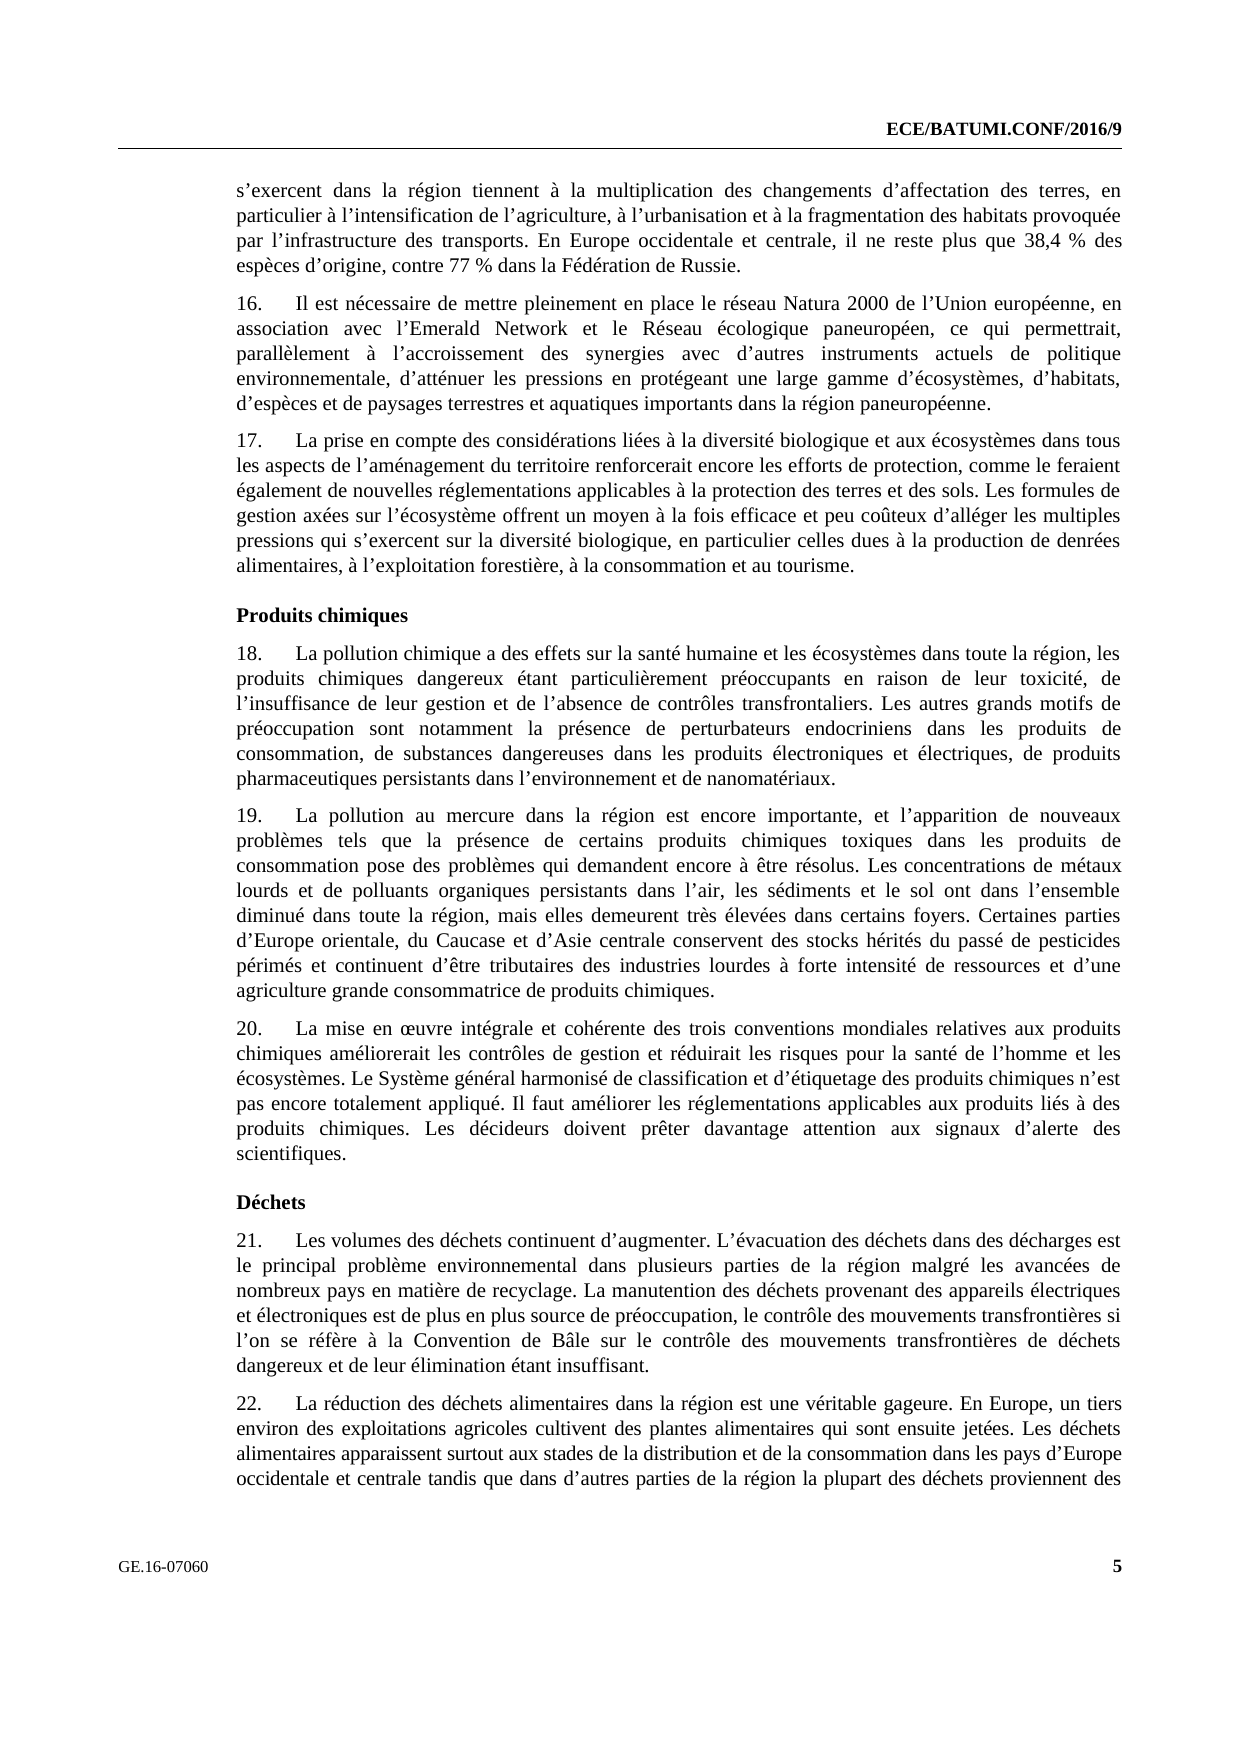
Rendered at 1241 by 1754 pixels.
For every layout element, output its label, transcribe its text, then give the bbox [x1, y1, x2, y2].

text Déchets [118, 1190, 1004, 1215]
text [236, 177, 1122, 277]
text La prise en compte des considérations liées à la diversité biologique et aux écosystèmes dans tous les aspects de l’aménagement du territoire renforcerait encore les efforts de protection, comme le feraient également de nouvelles réglementations applicables à la protection des terres et des sols. Les formules de gestion axées sur l’écosystème offrent un moyen à la fois efficace et peu coûteux d’alléger les multiples pressions qui s’exercent sur la diversité biologique, en particulier celles dues à la production de denrées alimentaires, à l’exploitation forestière, à la consommation et au tourisme. [236, 427, 1122, 577]
text La pollution au mercure dans la région est encore importante, et l’apparition de nouveaux problèmes tels que la présence de certains produits chimiques toxiques dans les produits de consommation pose des problèmes qui demandent encore à être résolus. Les concentrations de métaux lourds et de polluants organiques persistants dans l’air, les sédiments et le sol ont dans l’ensemble diminué dans toute la région, mais elles demeurent très élevées dans certains foyers. Certaines parties d’Europe orientale, du Caucase et d’Asie centrale conservent des stocks hérités du passé de pesticides périmés et continuent d’être tributaires des industries lourdes à forte intensité de ressources et d’une agriculture grande consommatrice de produits chimiques. [236, 802, 1122, 1002]
text La pollution chimique a des effets sur la santé humaine et les écosystèmes dans toute la région, les produits chimiques dangereux étant particulièrement préoccupants en raison de leur toxicité, de l’insuffisance de leur gestion et de l’absence de contrôles transfrontaliers. Les autres grands motifs de préoccupation sont notamment la présence de perturbateurs endocriniens dans les produits de consommation, de substances dangereuses dans les produits électroniques et électriques, de produits pharmaceutiques persistants dans l’environnement et de nanomatériaux. [236, 640, 1122, 790]
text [236, 1390, 1122, 1490]
text Les volumes des déchets continuent d’augmenter. L’évacuation des déchets dans des décharges est le principal problème environnemental dans plusieurs parties de la région malgré les avancées de nombreux pays en matière de recyclage. La manutention des déchets provenant des appareils électriques et électroniques est de plus en plus source de préoccupation, le contrôle des mouvements transfrontières si l’on se réfère à la Convention de Bâle sur le contrôle des mouvements transfrontières de déchets dangereux et de leur élimination étant insuffisant. [236, 1227, 1122, 1377]
text Produits chimiques [118, 602, 1004, 627]
text Il est nécessaire de mettre pleinement en place le réseau Natura 2000 de l’Union européenne, en association avec l’Emerald Network et le Réseau écologique paneuropéen, ce qui permettrait, parallèlement à l’accroissement des synergies avec d’autres instruments actuels de politique environnementale, d’atténuer les pressions en protégeant une large gamme d’écosystèmes, d’habitats, d’espèces et de paysages terrestres et aquatiques importants dans la région paneuropéenne. [236, 290, 1122, 415]
text La mise en œuvre intégrale et cohérente des trois conventions mondiales relatives aux produits chimiques améliorerait les contrôles de gestion et réduirait les risques pour la santé de l’homme et les écosystèmes. Le Système général harmonisé de classification et d’étiquetage des produits chimiques n’est pas encore totalement appliqué. Il faut améliorer les réglementations applicables aux produits liés à des produits chimiques. Les décideurs doivent prêter davantage attention aux signaux d’alerte des scientifiques. [236, 1015, 1122, 1165]
